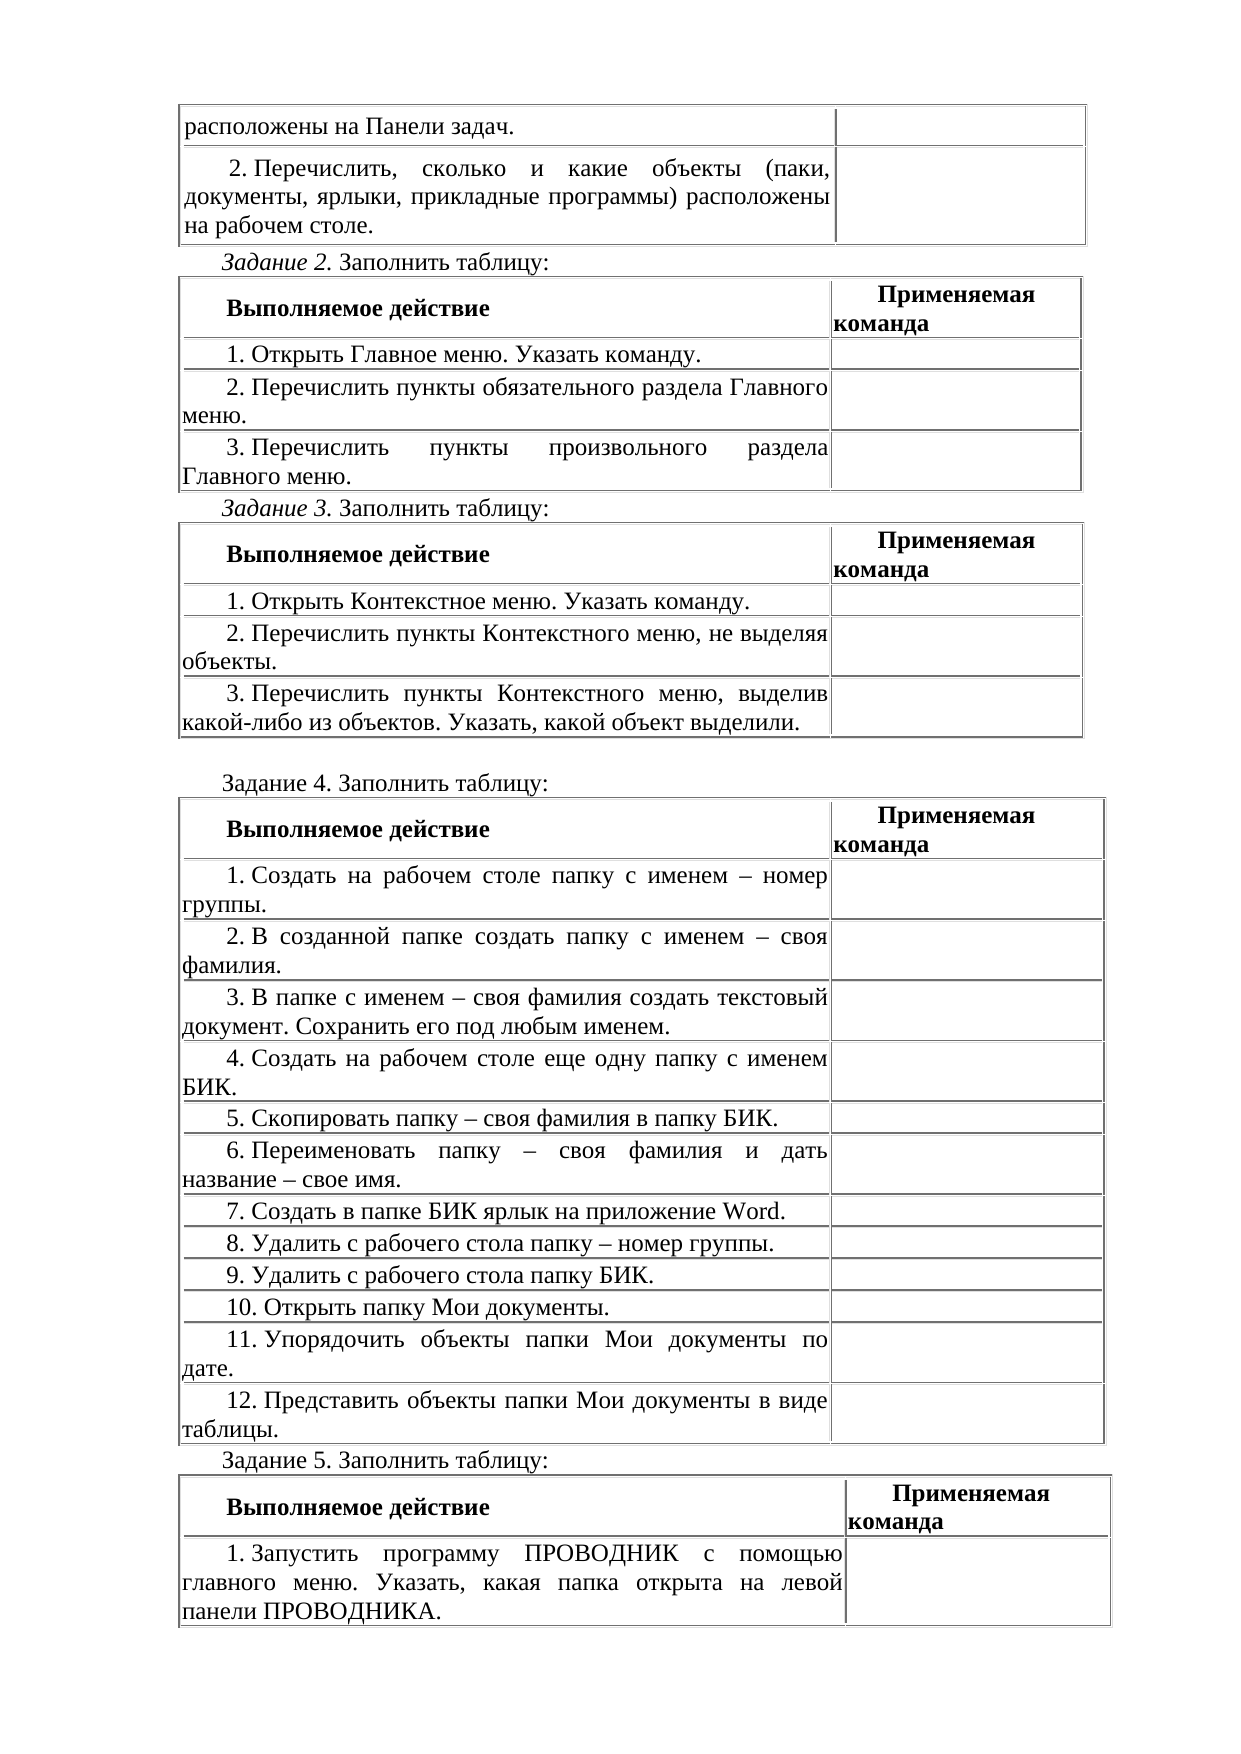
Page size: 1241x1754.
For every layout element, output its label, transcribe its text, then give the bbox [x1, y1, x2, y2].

table_cell [832, 368, 1081, 429]
table_cell [832, 918, 1104, 979]
table_cell 3. В папке с именем – своя фамилия создать текстовый документ. Сохранить его под любым именем. [181, 979, 829, 1039]
table_header Выполняемое действие [181, 800, 831, 857]
table_cell [831, 675, 1082, 736]
table_cell [832, 858, 1104, 918]
table_cell [832, 979, 1103, 1039]
table_cell [832, 1257, 1103, 1289]
table_cell [831, 429, 1081, 490]
table_cell [832, 1225, 1103, 1257]
table_header Применяемая команда [831, 525, 1082, 582]
table_cell 8. Удалить с рабочего стола папку – номер группы. [181, 1225, 829, 1257]
table_cell 10. Открыть папку Мои документы. [181, 1289, 829, 1321]
table_cell [832, 1132, 1104, 1193]
table_cell 6. Переименовать папку – своя фамилия и дать название – свое имя. [181, 1132, 829, 1193]
table_header Выполняемое действие [181, 279, 831, 336]
table_cell 3. Перечислить пункты Контекстного меню, выделив какой-либо из объектов. Указать, какой объект выделили. [181, 675, 831, 736]
table_cell 3. Перечислить пункты произвольного раздела Главного меню. [181, 429, 831, 490]
table_cell [845, 1535, 1110, 1624]
text Задание 4. Заполнить таблицу: [177, 768, 1152, 797]
table_cell 11. Упорядочить объекты папки Мои документы по дате. [181, 1321, 829, 1382]
table_cell [832, 1040, 1104, 1100]
table_header Выполняемое действие [181, 525, 831, 582]
table_cell [832, 1321, 1103, 1382]
table_cell [832, 1193, 1104, 1225]
table_cell 2. Перечислить пункты обязательного раздела Главного меню. [181, 368, 829, 429]
table_cell 1. Открыть Главное меню. Указать команду. [181, 336, 829, 368]
table_cell [832, 615, 1082, 675]
table_cell [835, 145, 1086, 244]
table_cell [831, 1382, 1105, 1442]
table_cell 1. Открыть Контекстное меню. Указать команду. [181, 583, 829, 614]
table_cell 1. Создать на рабочем столе папку с именем – номер группы. [181, 858, 829, 918]
table_cell 1. Запустить программу ПРОВОДНИК с помощью главного меню. Указать, какая папка открыта на левой панели ПРОВОДНИКА. [181, 1535, 845, 1624]
table_header Применяемая команда [831, 279, 1080, 336]
text Задание 3. Заполнить таблицу: [177, 493, 1152, 522]
text Задание 5. Заполнить таблицу: [177, 1446, 1152, 1474]
table_cell 7. Создать в папке БИК ярлык на приложение Word. [181, 1193, 829, 1225]
table_cell 2. Перечислить пункты Контекстного меню, не выделяя объекты. [181, 615, 829, 675]
table_cell [835, 107, 1085, 145]
table_cell 2. В созданной папке создать папку с именем – своя фамилия. [181, 918, 829, 979]
table_cell [832, 583, 1082, 614]
table_cell 4. Создать на рабочем столе еще одну папку с именем БИК. [181, 1040, 829, 1100]
table_header Применяемая команда [831, 800, 1103, 857]
text Задание 2. Заполнить таблицу: [177, 247, 1152, 276]
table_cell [181, 107, 835, 145]
table_cell 2. Перечислить, сколько и какие объекты (паки, документы, ярлыки, прикладные программы) расположены на рабочем столе. [180, 145, 835, 244]
table_cell [832, 1100, 1104, 1132]
table_cell [832, 336, 1081, 368]
table_cell 12. Представить объекты папки Мои документы в виде таблицы. [180, 1382, 831, 1442]
table_cell [832, 1289, 1103, 1321]
table_cell 5. Скопировать папку – своя фамилия в папку БИК. [181, 1100, 829, 1132]
table_cell 9. Удалить с рабочего стола папку БИК. [181, 1257, 829, 1289]
table_header Выполняемое действие [181, 1478, 845, 1535]
table_header Применяемая команда [845, 1478, 1110, 1535]
